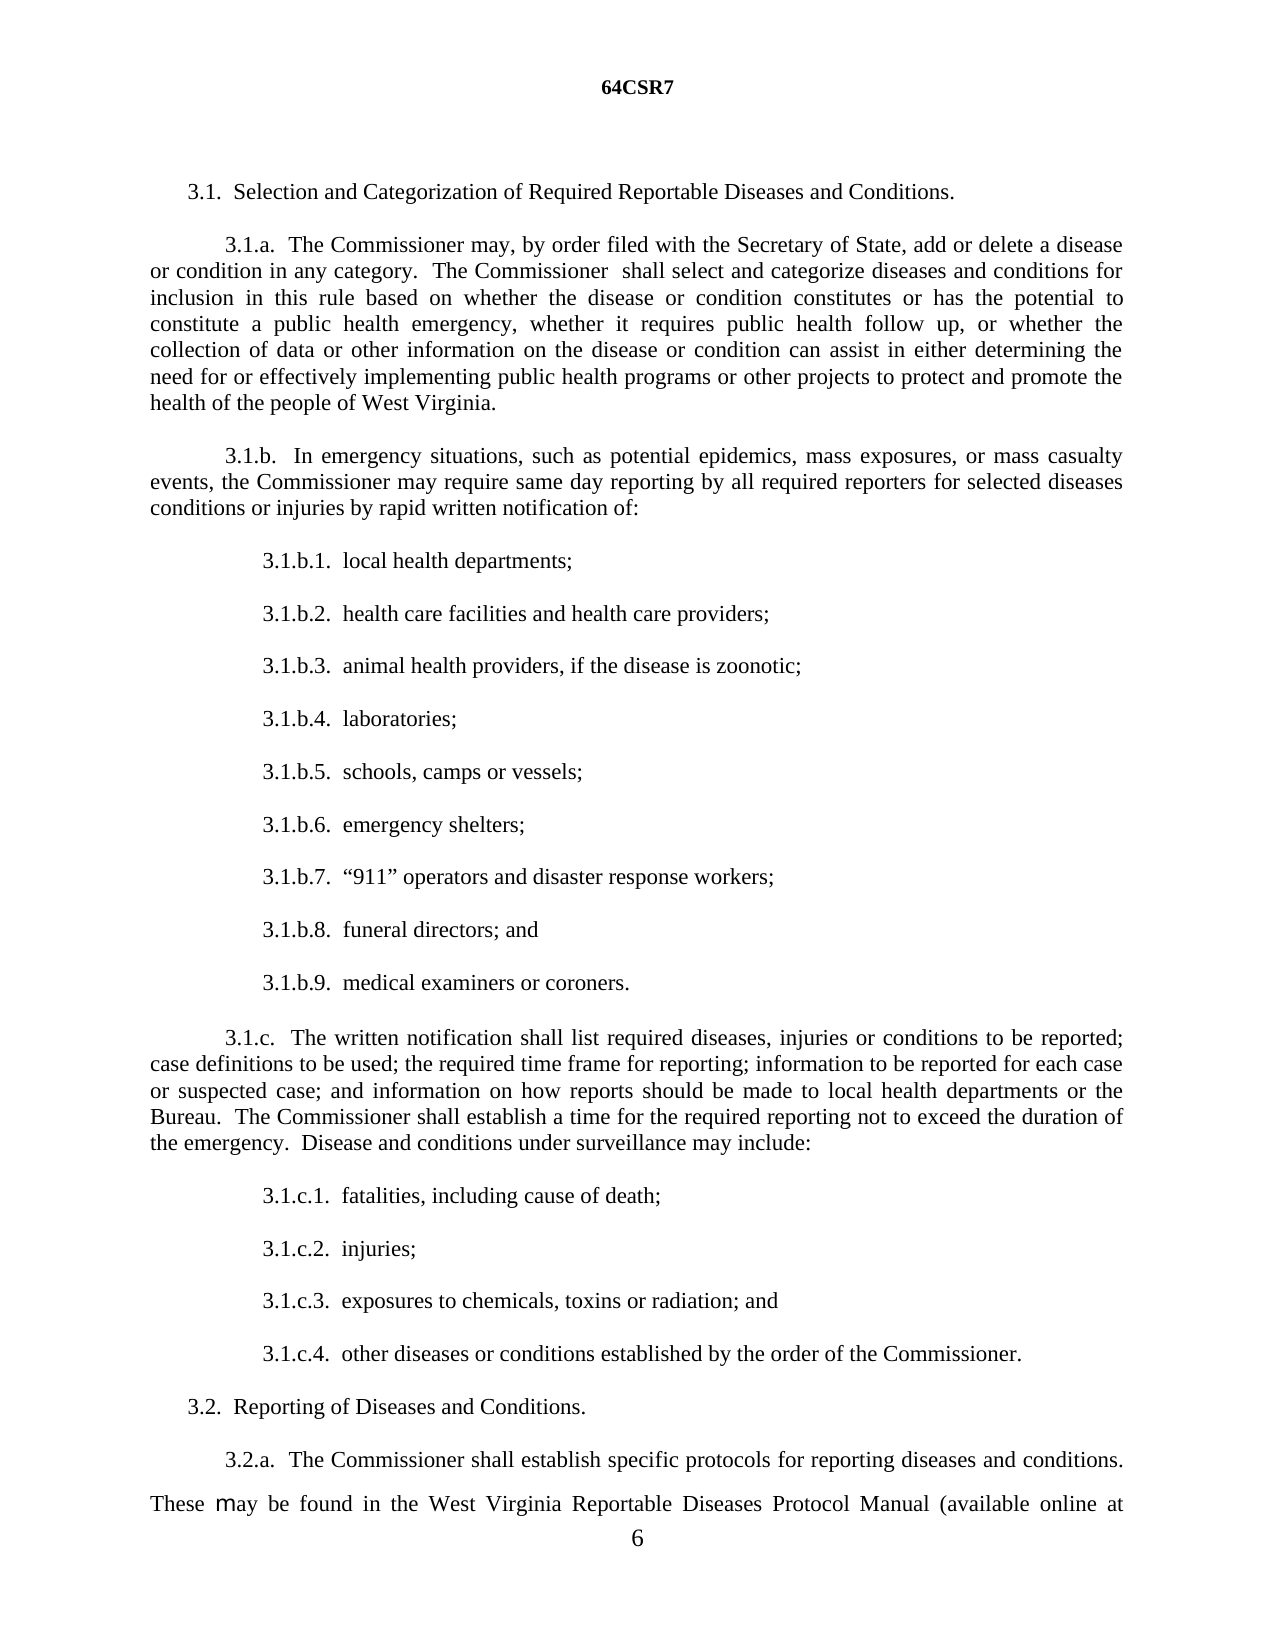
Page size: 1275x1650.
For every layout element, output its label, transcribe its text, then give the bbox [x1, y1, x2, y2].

text 3.1.a. The Commissioner may, by order filed with the Secretary of State, add or delete a disease or condition in any category. The Commissioner shall select and categorize diseases and conditions for inclusion in this rule based on whether the disease or condition constitutes or has the potential to constitute a public health emergency, whether it requires public health follow up, or whether the collection of data or other information on the disease or condition can assist in either determining the need for or effectively implementing public health programs or other projects to protect and promote the health of the people of West Virginia. [150, 231, 1125, 415]
text 3.1.b.8. funeral directors; and [150, 916, 1125, 942]
text 3.1.c.2. injuries; [150, 1235, 1125, 1261]
text 3.1.b. In emergency situations, such as potential epidemics, mass exposures, or mass casualty events, the Commissioner may require same day reporting by all required reporters for selected diseases conditions or injuries by rapid written notification of: [150, 442, 1125, 521]
text 3.1.c. The written notification shall list required diseases, injuries or conditions to be reported; case definitions to be used; the required time frame for reporting; information to be reported for each case or suspected case; and information on how reports should be made to local health departments or the Bureau. The Commissioner shall establish a time for the required reporting not to exceed the duration of the emergency. Disease and conditions under surveillance may include: [150, 1024, 1125, 1156]
text 3.1.b.4. laboratories; [150, 705, 1125, 732]
text 3.2. Reporting of Diseases and Conditions. [150, 1393, 1125, 1419]
text 3.1.b.9. medical examiners or coroners. [150, 969, 1125, 995]
text 3.1.b.2. health care facilities and health care providers; [150, 600, 1125, 626]
text 3.1.b.7. “911” operators and disaster response workers; [150, 863, 1125, 890]
text 3.1. Selection and Categorization of Required Reportable Diseases and Conditions. [150, 178, 1125, 204]
text 3.1.c.3. exposures to chemicals, toxins or radiation; and [150, 1287, 1125, 1314]
text 3.1.b.1. local health departments; [150, 547, 1125, 573]
text 3.1.b.5. schools, camps or vessels; [150, 758, 1125, 784]
text 3.1.b.3. animal health providers, if the disease is zoonotic; [150, 653, 1125, 679]
text 3.1.b.6. emergency shelters; [150, 811, 1125, 837]
text 3.1.c.1. fatalities, including cause of death; [150, 1182, 1125, 1208]
text 3.1.c.4. other diseases or conditions established by the order of the Commissioner. [150, 1340, 1125, 1367]
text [150, 1446, 1125, 1519]
